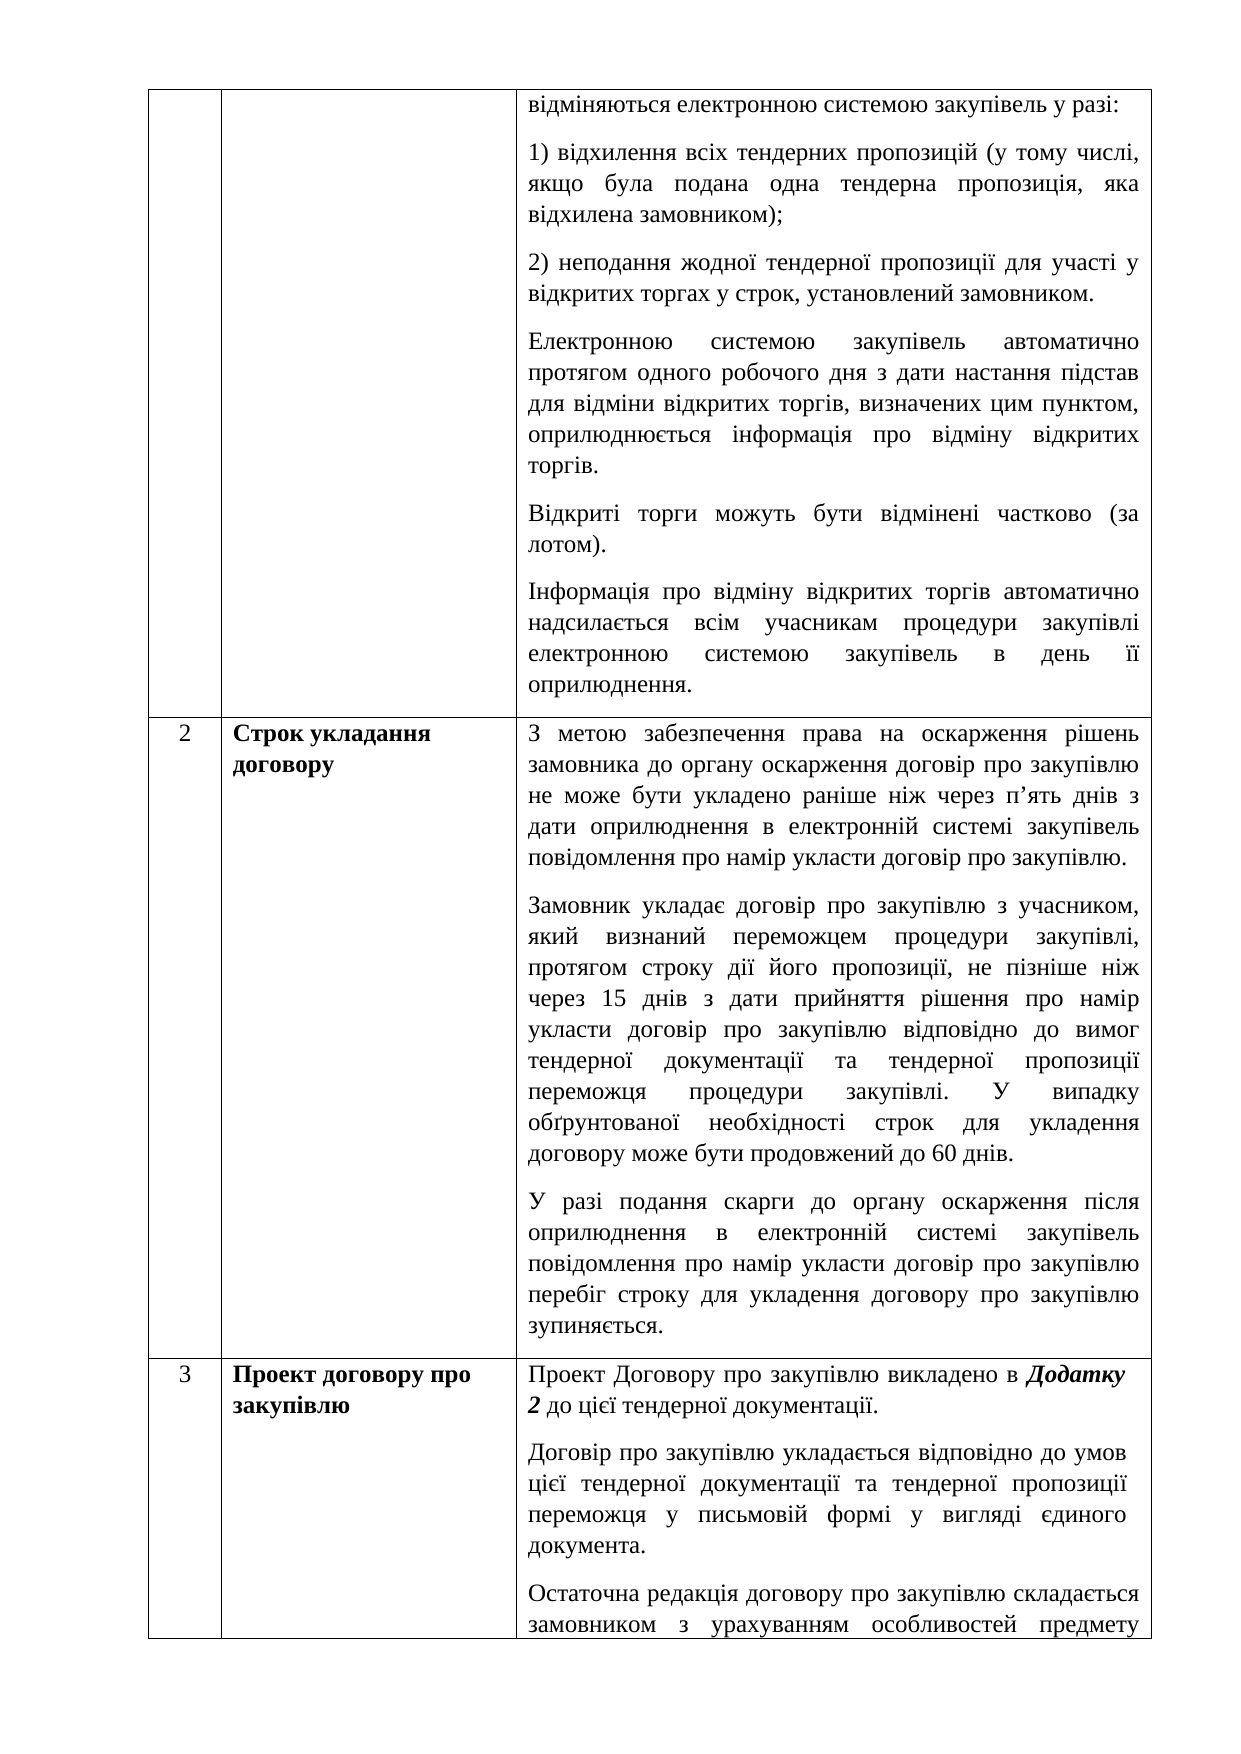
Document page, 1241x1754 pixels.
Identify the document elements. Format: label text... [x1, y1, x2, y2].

table_cell З метою забезпечення права на оскарження рішень замовника до органу оскарження договір про закупівлю не може бути укладено раніше ніж через п’ять днів з дати оприлюднення в електронній системі закупівель повідомлення про намір укласти договір про закупівлю. Замовник укладає договір про закупівлю з учасником, який визнаний переможцем процедури закупівлі, протягом строку дії його пропозиції, не пізніше ніж через 15 днів з дати прийняття рішення про намір укласти договір про закупівлю відповідно до вимог тендерної документації та тендерної пропозиції переможця процедури закупівлі. У випадку обґрунтованої необхідності строк для укладення договору може бути продовжений до 60 днів. У разі подання скарги до органу оскарження після оприлюднення в електронній системі закупівель повідомлення про намір укласти договір про закупівлю перебіг строку для укладення договору про закупівлю зупиняється. [517, 718, 1151, 1358]
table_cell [222, 90, 516, 717]
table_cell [517, 1359, 1151, 1638]
table_cell 3 [149, 1359, 221, 1638]
table_cell 1 [149, 90, 221, 717]
table_cell 2 [149, 718, 221, 1358]
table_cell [222, 1359, 516, 1638]
table_cell Строк укладання договору [222, 718, 516, 1358]
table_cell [517, 90, 1151, 717]
